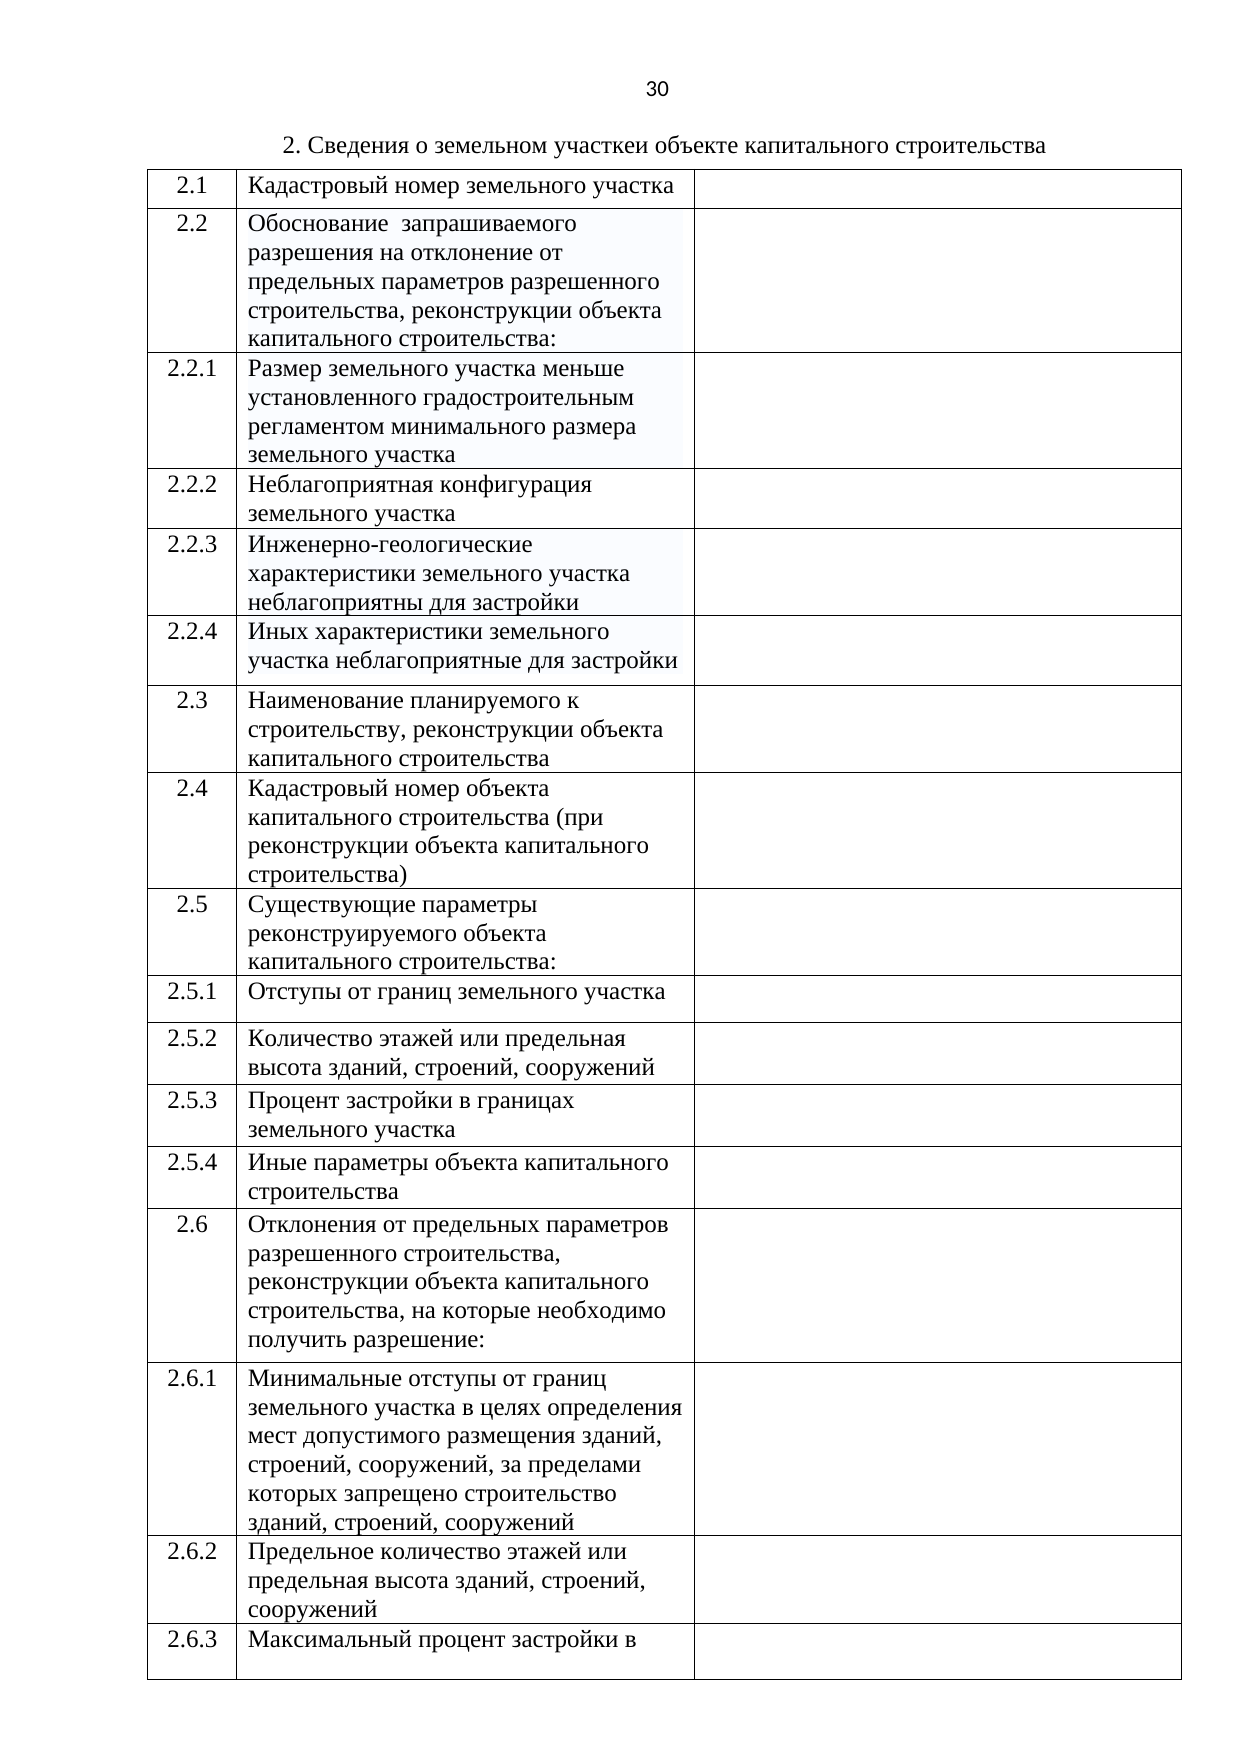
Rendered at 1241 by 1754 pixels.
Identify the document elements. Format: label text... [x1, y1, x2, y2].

table_cell 2.1 [148, 170, 236, 207]
table_cell 2.5.2 [148, 1023, 236, 1084]
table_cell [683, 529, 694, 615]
table_cell [695, 976, 1181, 1022]
table_cell 2.5.4 [148, 1147, 236, 1208]
table_cell [695, 469, 1181, 528]
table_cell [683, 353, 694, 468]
table_cell 2.6.1 [148, 1363, 236, 1535]
table_cell [695, 1209, 1181, 1362]
table_cell Количество этажей или предельная высота зданий, строений, сооружений [237, 1023, 694, 1084]
table_cell [695, 529, 1181, 615]
table_cell Кадастровый номер объекта капитального строительства (при реконструкции объекта капитального строительства) [237, 773, 694, 888]
table_cell 2.2.2 [148, 469, 236, 528]
table_cell 2.6 [148, 1209, 236, 1362]
table_cell [695, 1147, 1181, 1208]
table_cell Отклонения от предельных параметров разрешенного строительства, реконструкции объекта капитального строительства, на которые необходимо получить разрешение: [237, 1209, 694, 1362]
table_cell Наименование планируемого к строительству, реконструкции объекта капитального строительства [237, 686, 694, 772]
table_cell 2.5.3 [148, 1085, 236, 1146]
table_cell 2.5 [148, 889, 236, 975]
table_cell [695, 1536, 1181, 1623]
table_cell [695, 616, 1181, 684]
table_cell [695, 1363, 1181, 1535]
table_cell [695, 1085, 1181, 1146]
table_cell [695, 353, 1181, 468]
table_cell 2.4 [148, 773, 236, 888]
table_cell [695, 1624, 1181, 1679]
table_cell 2.6.3 [148, 1624, 236, 1679]
table_cell [695, 773, 1181, 888]
table_header 2. Сведения о земельном участкеи объекте капитального строительства [148, 130, 1181, 169]
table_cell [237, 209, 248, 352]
table_cell 2.6.2 [148, 1536, 236, 1623]
table_cell 2.2.1 [148, 353, 236, 468]
table_cell [695, 170, 1181, 207]
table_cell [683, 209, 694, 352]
table_cell Иных характеристики земельного участка неблагоприятные для застройки [237, 616, 694, 684]
table_cell 2.2.3 [148, 529, 236, 615]
table_cell 2.3 [148, 686, 236, 772]
table_cell [695, 686, 1181, 772]
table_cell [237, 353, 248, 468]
table_cell Неблагоприятная конфигурация земельного участка [237, 469, 694, 528]
table_cell Минимальные отступы от границ земельного участка в целях определения мест допустимого размещения зданий, строений, сооружений, за пределами которых запрещено строительство зданий, строений, сооружений [237, 1363, 694, 1535]
table_cell 2.5.1 [148, 976, 236, 1022]
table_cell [237, 1624, 694, 1679]
table_cell [695, 1023, 1181, 1084]
table_cell Существующие параметры реконструируемого объекта капитального строительства: [237, 889, 694, 975]
table_cell [695, 209, 1181, 352]
table_cell Отступы от границ земельного участка [237, 976, 694, 1022]
table_cell Кадастровый номер земельного участка [237, 170, 694, 207]
table_cell [695, 889, 1181, 975]
table_cell 2.2 [148, 209, 236, 352]
table_cell 2.2.4 [148, 616, 236, 684]
table_cell Процент застройки в границах земельного участка [237, 1085, 694, 1146]
table_cell Предельное количество этажей или предельная высота зданий, строений, сооружений [237, 1536, 694, 1623]
table_cell Иные параметры объекта капитального строительства [237, 1147, 694, 1208]
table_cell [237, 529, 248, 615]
